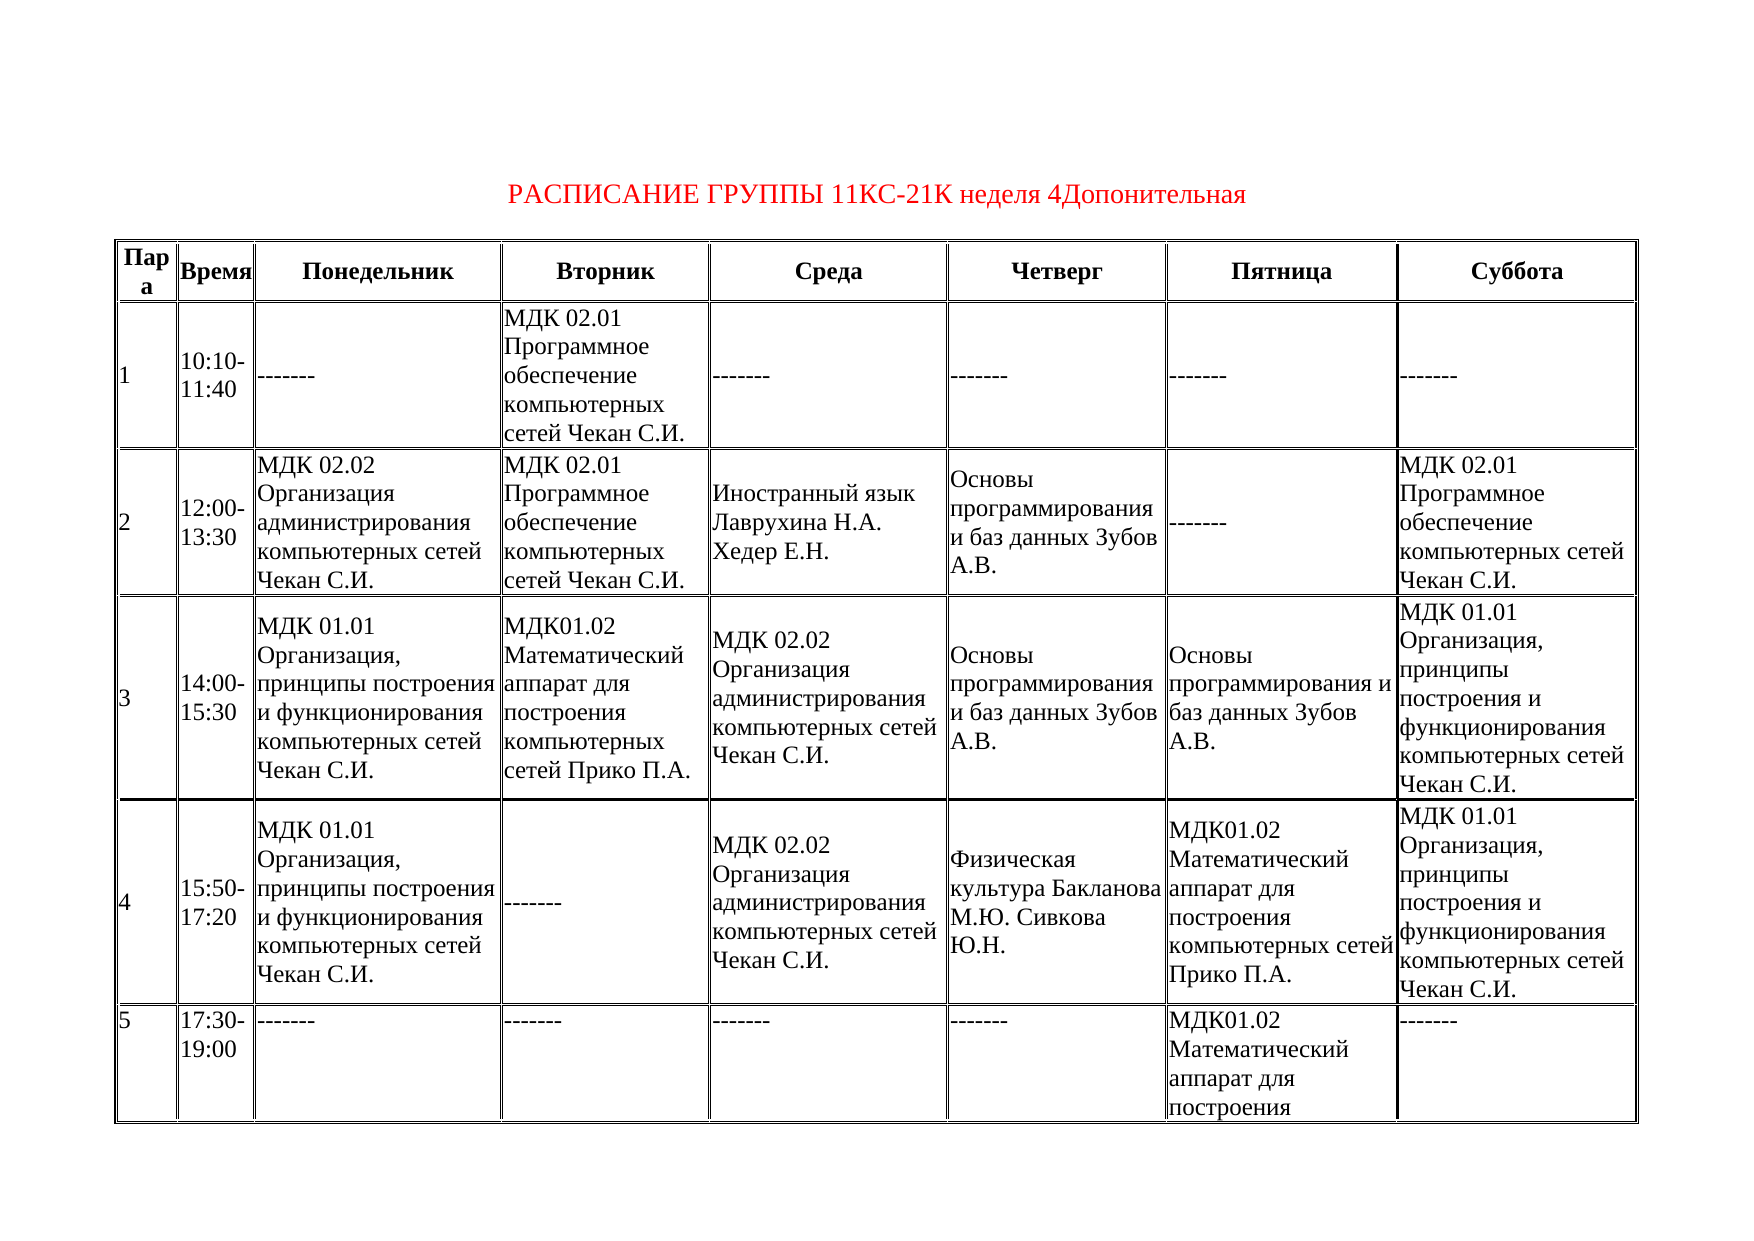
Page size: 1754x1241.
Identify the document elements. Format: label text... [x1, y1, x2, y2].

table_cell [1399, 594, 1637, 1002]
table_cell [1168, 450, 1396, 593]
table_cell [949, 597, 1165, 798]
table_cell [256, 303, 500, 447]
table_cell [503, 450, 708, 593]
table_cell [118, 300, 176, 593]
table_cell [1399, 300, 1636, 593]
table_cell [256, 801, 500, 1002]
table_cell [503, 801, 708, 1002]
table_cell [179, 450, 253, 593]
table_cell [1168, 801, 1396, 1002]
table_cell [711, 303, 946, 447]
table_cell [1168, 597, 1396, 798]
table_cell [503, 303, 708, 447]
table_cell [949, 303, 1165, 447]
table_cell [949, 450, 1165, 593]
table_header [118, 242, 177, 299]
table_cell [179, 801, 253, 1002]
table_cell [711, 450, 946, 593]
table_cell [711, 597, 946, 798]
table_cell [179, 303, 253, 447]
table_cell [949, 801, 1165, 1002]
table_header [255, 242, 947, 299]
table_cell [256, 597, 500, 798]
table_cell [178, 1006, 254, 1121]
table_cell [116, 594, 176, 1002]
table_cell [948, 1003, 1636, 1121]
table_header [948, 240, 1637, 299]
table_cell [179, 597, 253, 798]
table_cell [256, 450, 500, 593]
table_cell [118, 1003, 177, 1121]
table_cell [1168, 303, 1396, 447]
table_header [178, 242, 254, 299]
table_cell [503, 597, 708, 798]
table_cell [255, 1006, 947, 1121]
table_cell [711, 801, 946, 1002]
text РАСПИСАНИЕ ГРУППЫ 11КС-21К неделя 4Допонительная [118, 177, 1636, 209]
